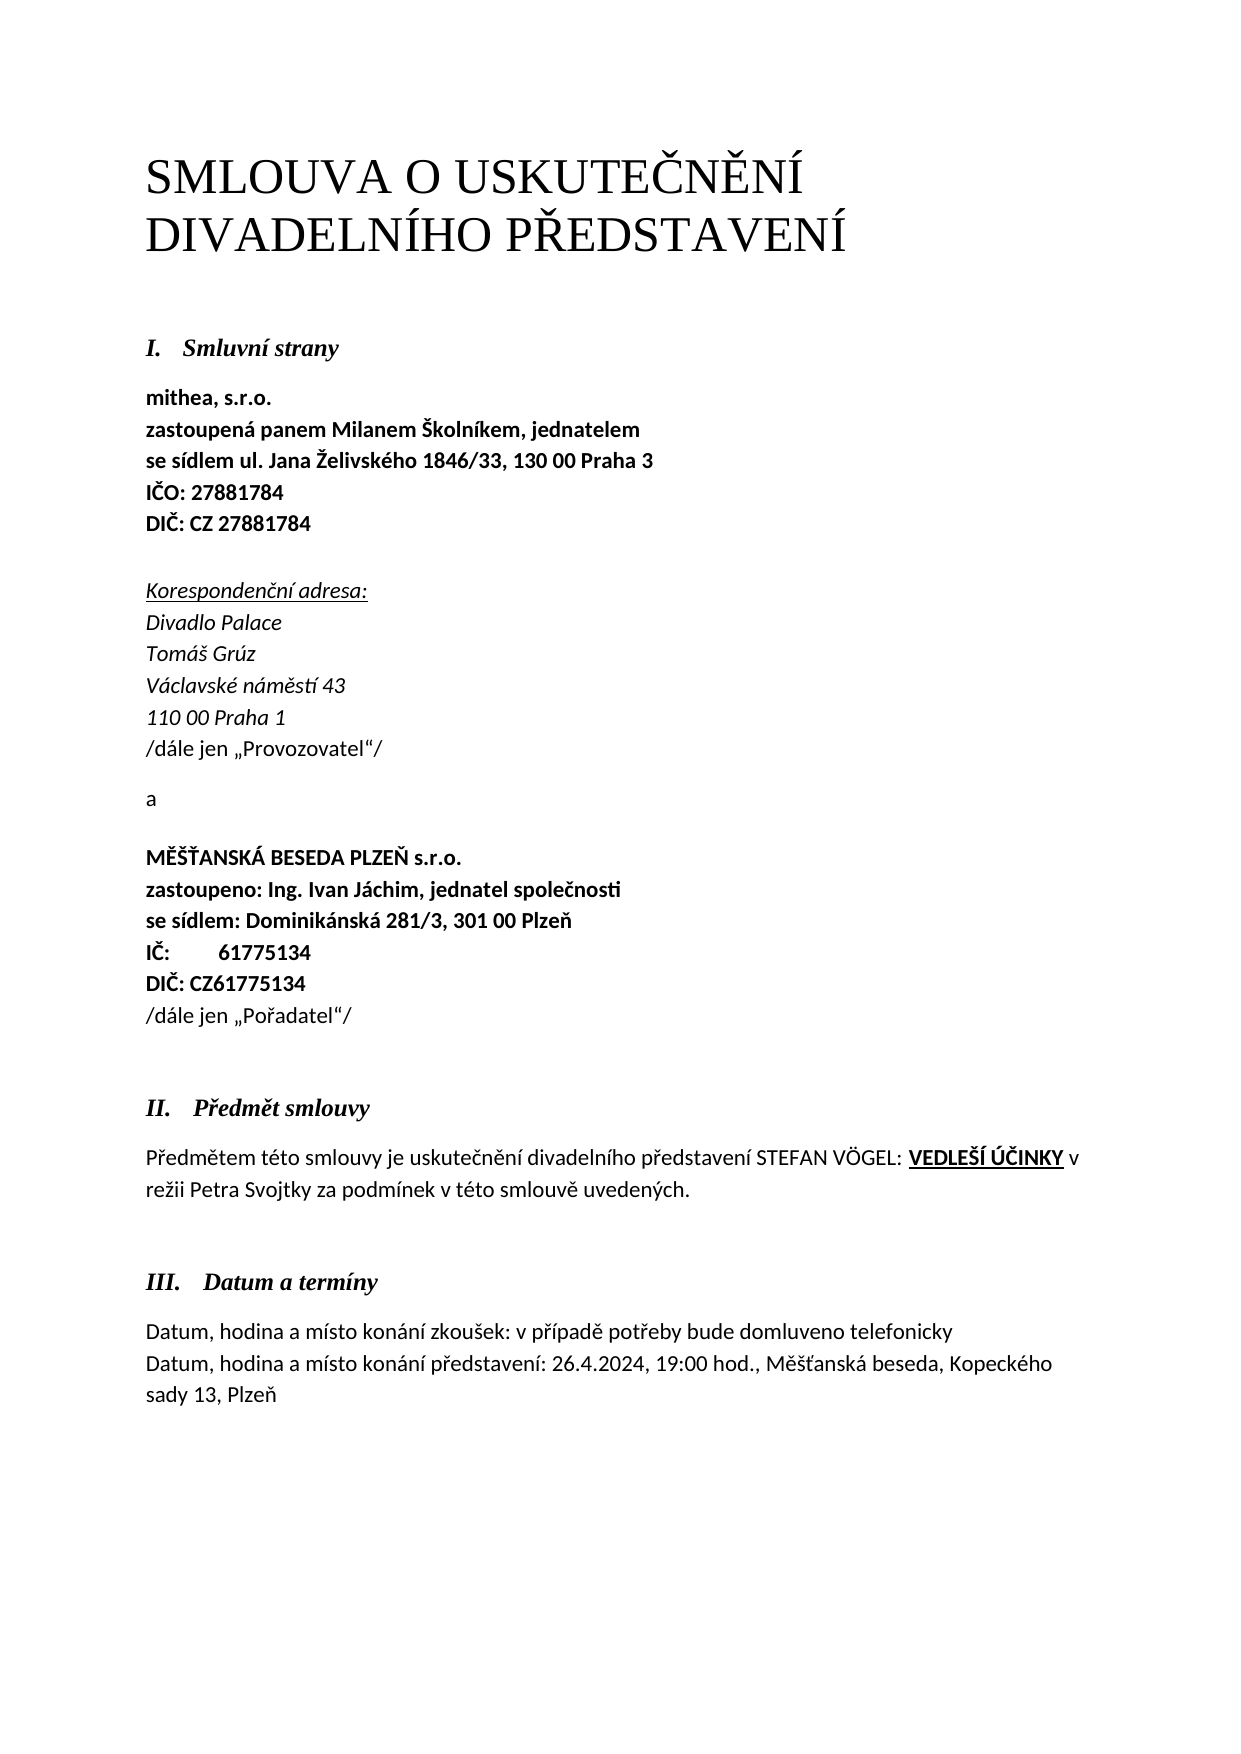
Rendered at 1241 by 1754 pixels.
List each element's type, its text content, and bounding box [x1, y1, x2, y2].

text DIČ: CZ61775134 [146, 969, 1093, 997]
text SMLOUVA O USKUTEČNĚNÍ [146, 147, 1093, 204]
text 110 00 Praha 1 [146, 703, 1093, 731]
text Předmětem této smlouvy je uskutečnění divadelního představení STEFAN VÖGEL: VEDLEŠÍ ÚČINKY v režii Petra Svojtky za podmínek v této smlouvě uvedených. [146, 1143, 1093, 1203]
text IČ: 61775134 [146, 938, 1093, 966]
list Smluvní strany [146, 333, 1093, 362]
list Předmět smlouvy [146, 1093, 1093, 1122]
text /dále jen „Pořadatel“/ [146, 1001, 1093, 1029]
text /dále jen „Provozovatel“/ [146, 734, 1093, 762]
text zastoupená panem Milanem Školníkem, jednatelem [146, 415, 1093, 443]
text IČO: 27881784 [146, 478, 1093, 506]
text Datum, hodina a místo konání představení: 26.4.2024, 19:00 hod., Měšťanská beseda, Kopeckého sady 13, Plzeň [146, 1349, 1093, 1408]
text Tomáš Grúz [146, 639, 1093, 668]
text Václavské náměstí 43 [146, 671, 1093, 699]
text MĚŠŤANSKÁ BESEDA PLZEŇ s.r.o. [146, 843, 1093, 871]
text a [146, 784, 1093, 813]
text se sídlem: Dominikánská 281/3, 301 00 Plzeň [146, 906, 1093, 934]
text se sídlem ul. Jana Želivského 1846/33, 130 00 Praha 3 [146, 446, 1093, 474]
text Datum, hodina a místo konání zkoušek: v případě potřeby bude domluveno telefonicky [146, 1317, 1093, 1345]
text Divadlo Palace [146, 608, 1093, 636]
text Korespondenční adresa: [146, 576, 1093, 604]
text mithea, s.r.o. [146, 383, 1093, 411]
list Datum a termíny [146, 1267, 1093, 1296]
text DIČ: CZ 27881784 [146, 509, 1093, 537]
text DIVADELNÍHO PŘEDSTAVENÍ [146, 204, 1093, 262]
text zastoupeno: Ing. Ivan Jáchim, jednatel společnosti [146, 875, 1093, 903]
